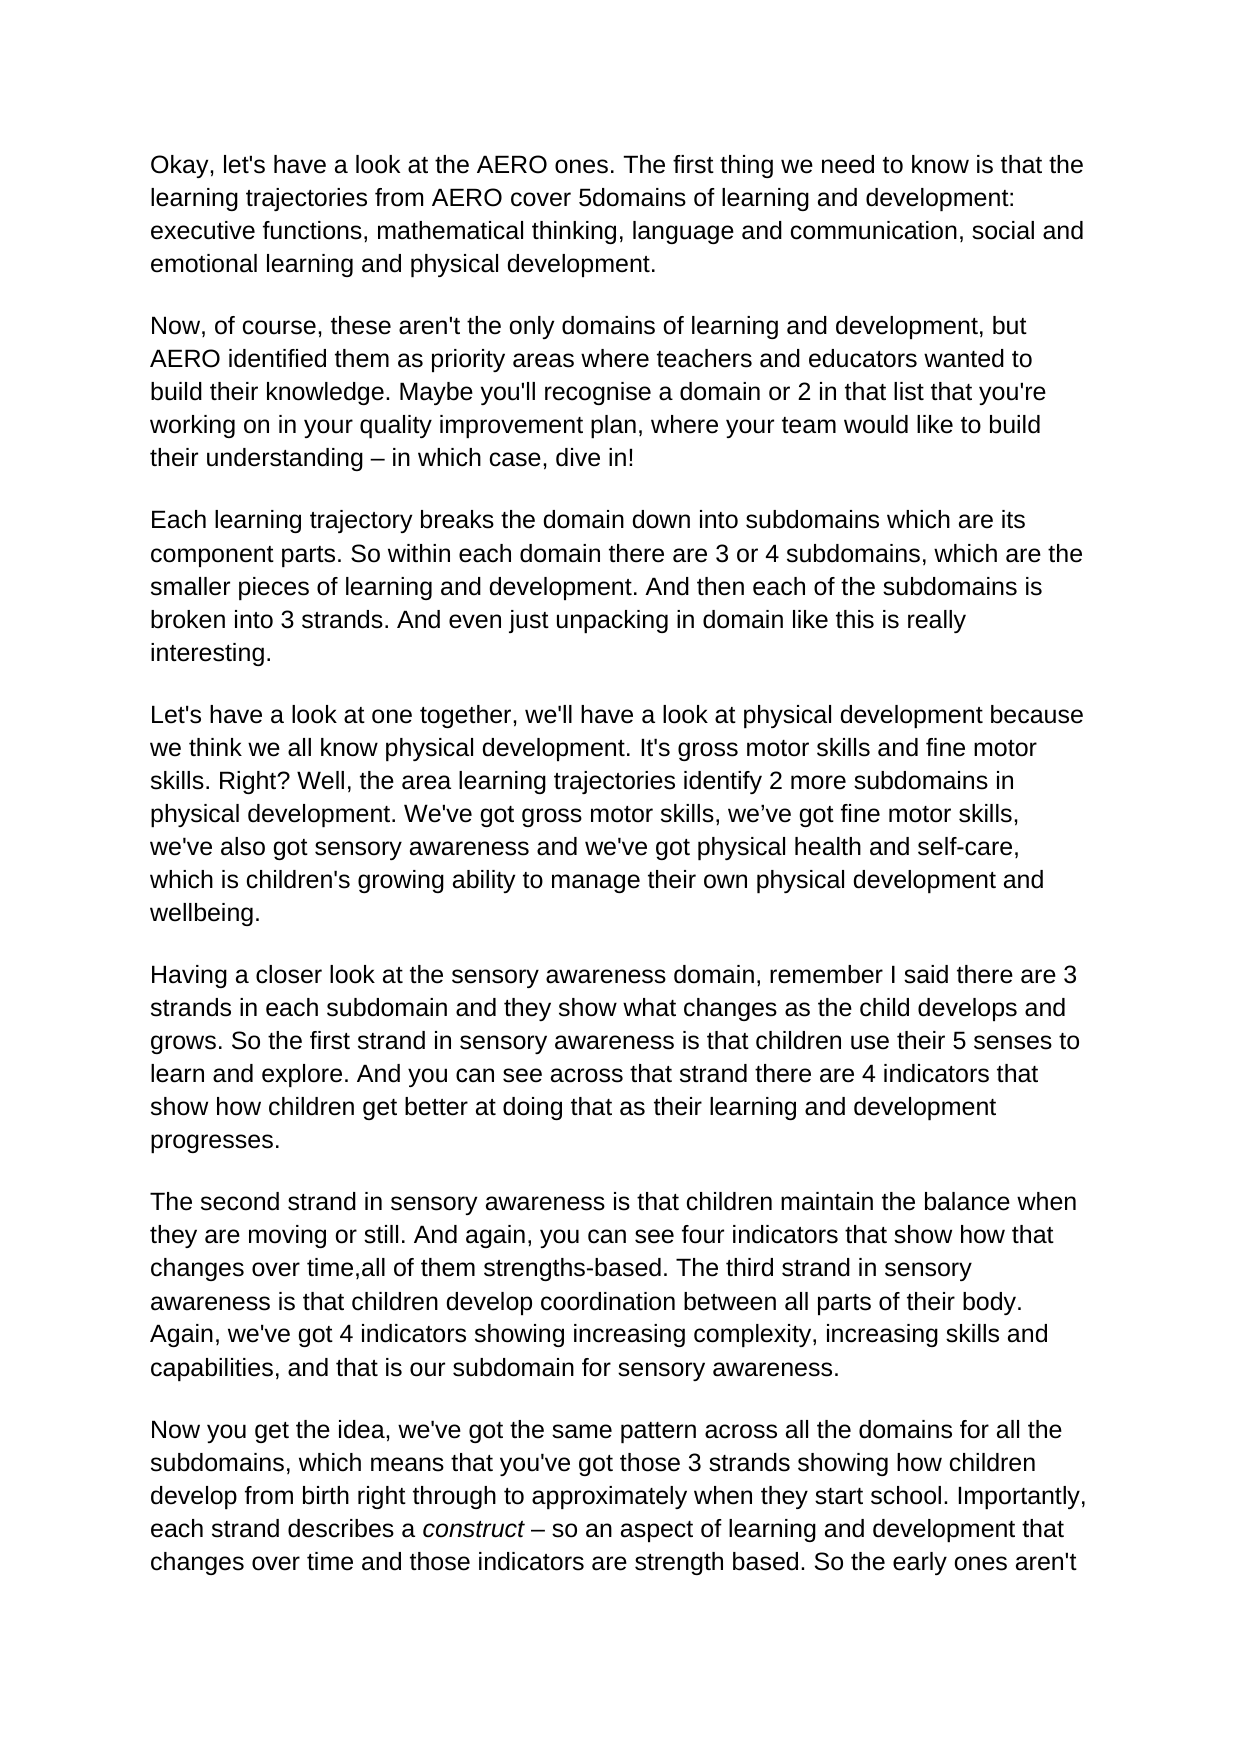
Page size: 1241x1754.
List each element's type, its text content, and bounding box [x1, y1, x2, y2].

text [150, 1415, 1090, 1576]
text Now, of course, these aren't the only domains of learning and development, but AERO identified them as priority areas where teachers and educators wanted to build their knowledge. Maybe you'll recognise a domain or 2 in that list that you're working on in your quality improvement plan, where your team would like to build their understanding – in which case, dive in! [150, 311, 1090, 472]
text Having a closer look at the sensory awareness domain, remember I said there are 3 strands in each subdomain and they show what changes as the child develops and grows. So the first strand in sensory awareness is that children use their 5 senses to learn and explore. And you can see across that strand there are 4 indicators that show how children get better at doing that as their learning and development progresses. [150, 960, 1090, 1154]
text Each learning trajectory breaks the domain down into subdomains which are its component parts. So within each domain there are 3 or 4 subdomains, which are the smaller pieces of learning and development. And then each of the subdomains is broken into 3 strands. And even just unpacking in domain like this is really interesting. [150, 506, 1090, 666]
text Okay, let's have a look at the AERO ones. The first thing we need to know is that the learning trajectories from AERO cover 5domains of learning and development: executive functions, mathematical thinking, language and communication, social and emotional learning and physical development. [150, 150, 1090, 278]
text The second strand in sensory awareness is that children maintain the balance when they are moving or still. And again, you can see four indicators that show how that changes over time,all of them strengths-based. The third strand in sensory awareness is that children develop coordination between all parts of their body. Again, we've got 4 indicators showing increasing complexity, increasing skills and capabilities, and that is our subdomain for sensory awareness. [150, 1187, 1090, 1381]
text Let's have a look at one together, we'll have a look at physical development because we think we all know physical development. It's gross motor skills and fine motor skills. Right? Well, the area learning trajectories identify 2 more subdomains in physical development. We've got gross motor skills, we’ve got fine motor skills, we've also got sensory awareness and we've got physical health and self-care, which is children's growing ability to manage their own physical development and wellbeing. [150, 700, 1090, 927]
